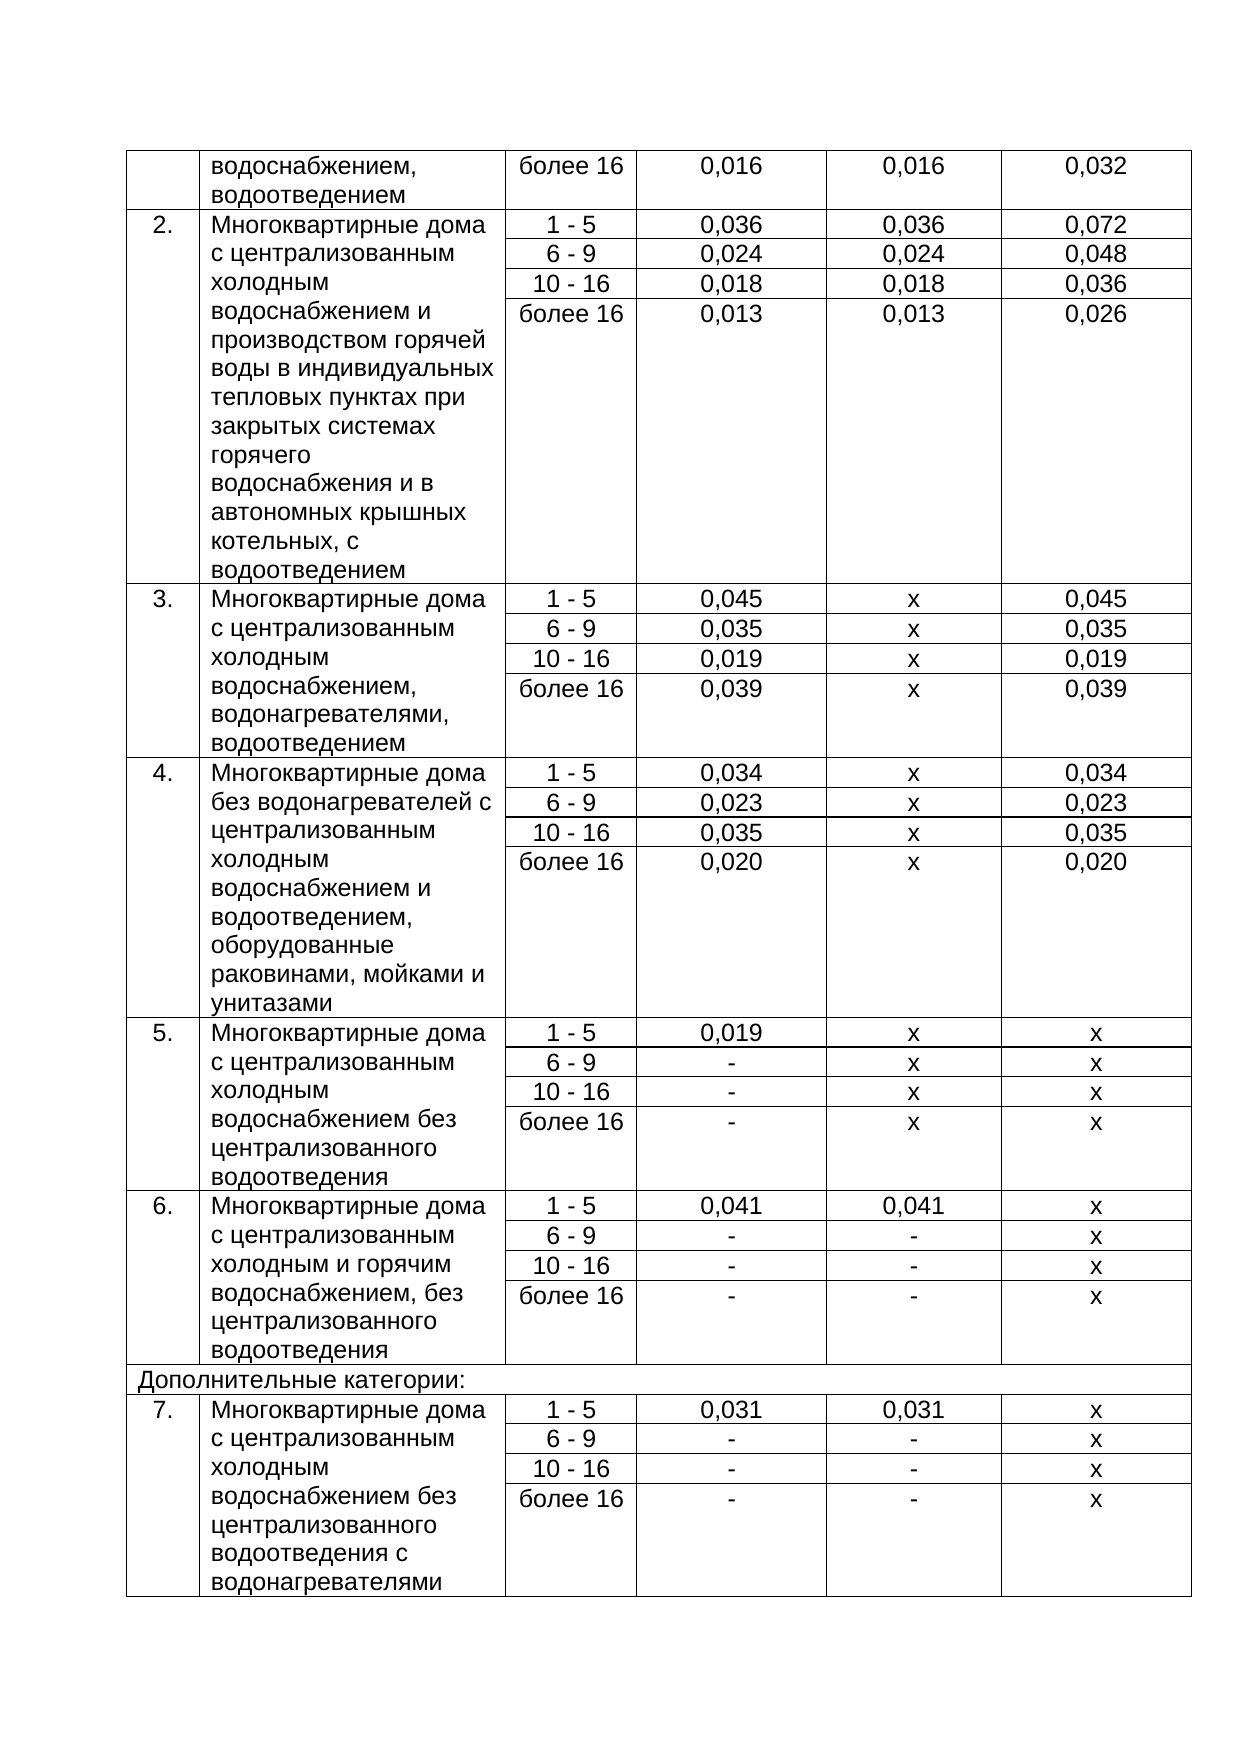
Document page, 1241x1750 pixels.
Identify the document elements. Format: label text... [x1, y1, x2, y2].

table_cell 0,045 [1002, 584, 1191, 613]
table_cell 0,026 [1002, 299, 1191, 583]
table_cell 6 - 9 [506, 1221, 636, 1250]
table_cell - [827, 1454, 1001, 1483]
table_cell x [827, 1107, 1001, 1190]
table_cell Дополнительные категории: [127, 1365, 1191, 1393]
table_cell более 16 [506, 1107, 636, 1190]
table_cell - [637, 1454, 826, 1483]
table_cell 0,018 [827, 269, 1001, 298]
table_cell x [1002, 1281, 1191, 1364]
table_cell - [637, 1221, 826, 1250]
table_cell 0,072 [1002, 210, 1191, 238]
table_cell 0,019 [1002, 644, 1191, 673]
table_cell 0,039 [1002, 674, 1191, 757]
table_cell 10 - 16 [506, 644, 636, 673]
table_cell 0,039 [637, 674, 826, 757]
table_cell 0,016 [827, 151, 1001, 208]
table_cell 6 - 9 [506, 239, 636, 268]
table_cell - [637, 1107, 826, 1190]
table_cell 10 - 16 [506, 1251, 636, 1279]
table_cell 6 - 9 [506, 1424, 636, 1453]
table_cell - [827, 1484, 1001, 1596]
table_cell Многоквартирные дома с централизованным холодным и горячим водоснабжением, без централизованного водоотведения [200, 1191, 505, 1364]
table_cell x [827, 818, 1001, 846]
table_cell 0,041 [827, 1191, 1001, 1220]
table_cell x [1002, 1018, 1191, 1046]
table_cell x [827, 674, 1001, 757]
table_cell 0,020 [1002, 847, 1191, 1017]
table_cell 1 - 5 [506, 1191, 636, 1220]
table_cell 2. [127, 210, 199, 583]
table_cell x [1002, 1424, 1191, 1453]
table_cell 0,035 [637, 818, 826, 846]
table_cell 6 - 9 [506, 614, 636, 643]
table_cell 6. [127, 1191, 199, 1364]
table_cell 0,034 [1002, 758, 1191, 787]
table_cell 0,020 [637, 847, 826, 1017]
table_cell 5. [127, 1018, 199, 1190]
table_cell 0,036 [1002, 269, 1191, 298]
table_cell 0,035 [1002, 614, 1191, 643]
table_cell 1 - 5 [506, 210, 636, 238]
table_cell - [637, 1077, 826, 1106]
table_cell 1 - 5 [506, 1018, 636, 1046]
table_cell Многоквартирные дома с централизованным холодным водоснабжением и производством горячей воды в индивидуальных тепловых пунктах при закрытых системах горячего водоснабжения и в автономных крышных котельных, с водоотведением [200, 210, 505, 583]
table_cell x [827, 614, 1001, 643]
table_cell - [637, 1424, 826, 1453]
table_cell Многоквартирные дома с централизованным холодным водоснабжением без централизованного водоотведения с водонагревателями [200, 1395, 505, 1596]
table_cell x [827, 1077, 1001, 1106]
table_cell 3. [127, 584, 199, 757]
table_cell x [1002, 1077, 1191, 1106]
table_cell x [1002, 1251, 1191, 1279]
table_cell x [827, 1048, 1001, 1076]
table_cell более 16 [506, 1484, 636, 1596]
table_cell - [637, 1048, 826, 1076]
table_cell x [1002, 1395, 1191, 1423]
table_cell более 16 [506, 299, 636, 583]
table_cell x [1002, 1454, 1191, 1483]
table_cell более 16 [506, 847, 636, 1017]
table_cell 6 - 9 [506, 788, 636, 816]
table_cell Многоквартирные дома с централизованным холодным водоснабжением, водонагревателями, водоотведением [200, 584, 505, 757]
table_cell 0,019 [637, 644, 826, 673]
table_cell 0,013 [827, 299, 1001, 583]
table_cell 10 - 16 [506, 818, 636, 846]
table_cell 0,031 [637, 1395, 826, 1423]
table_cell - [637, 1251, 826, 1279]
table_cell 0,035 [1002, 818, 1191, 846]
table_cell 6 - 9 [506, 1048, 636, 1076]
table_cell 0,035 [637, 614, 826, 643]
table_cell более 16 [506, 674, 636, 757]
table_cell 1 - 5 [506, 1395, 636, 1423]
table_cell 0,048 [1002, 239, 1191, 268]
table_cell 10 - 16 [506, 269, 636, 298]
table_cell Многоквартирные дома без водонагревателей с централизованным холодным водоснабжением и водоотведением, оборудованные раковинами, мойками и унитазами [200, 758, 505, 1017]
table_cell 10 - 16 [506, 1454, 636, 1483]
table_cell - [827, 1251, 1001, 1279]
table_cell 0,018 [637, 269, 826, 298]
table_cell 0,024 [827, 239, 1001, 268]
table_cell 0,041 [637, 1191, 826, 1220]
table_cell x [1002, 1191, 1191, 1220]
table_cell - [637, 1281, 826, 1364]
table_cell 1 - 5 [506, 758, 636, 787]
table_cell 7. [127, 1395, 199, 1596]
table_cell 0,019 [637, 1018, 826, 1046]
table_cell x [1002, 1484, 1191, 1596]
table_cell 0,036 [637, 210, 826, 238]
table_cell более 16 [506, 1281, 636, 1364]
table_cell 1 - 5 [506, 584, 636, 613]
table_cell x [827, 584, 1001, 613]
table_cell более 16 [506, 151, 636, 208]
table_cell - [827, 1424, 1001, 1453]
table_cell - [827, 1221, 1001, 1250]
table_cell 10 - 16 [506, 1077, 636, 1106]
table_cell 0,016 [637, 151, 826, 208]
table_cell x [1002, 1221, 1191, 1250]
table_cell 0,013 [637, 299, 826, 583]
table_cell x [1002, 1048, 1191, 1076]
table_cell 0,023 [1002, 788, 1191, 816]
table_cell 0,023 [637, 788, 826, 816]
table_cell x [1002, 1107, 1191, 1190]
table_cell 0,045 [637, 584, 826, 613]
table_cell x [827, 644, 1001, 673]
table_cell 0,034 [637, 758, 826, 787]
table_cell 0,031 [827, 1395, 1001, 1423]
table_cell x [827, 1018, 1001, 1046]
table_cell 4. [127, 758, 199, 1017]
table_cell x [827, 788, 1001, 816]
table_cell - [637, 1484, 826, 1596]
table_cell 0,024 [637, 239, 826, 268]
table_cell 0,036 [827, 210, 1001, 238]
table_cell 0,032 [1002, 151, 1191, 208]
table_cell - [827, 1281, 1001, 1364]
table_cell x [827, 847, 1001, 1017]
table_cell Многоквартирные дома с централизованным холодным водоснабжением без централизованного водоотведения [200, 1018, 505, 1190]
table_cell x [827, 758, 1001, 787]
